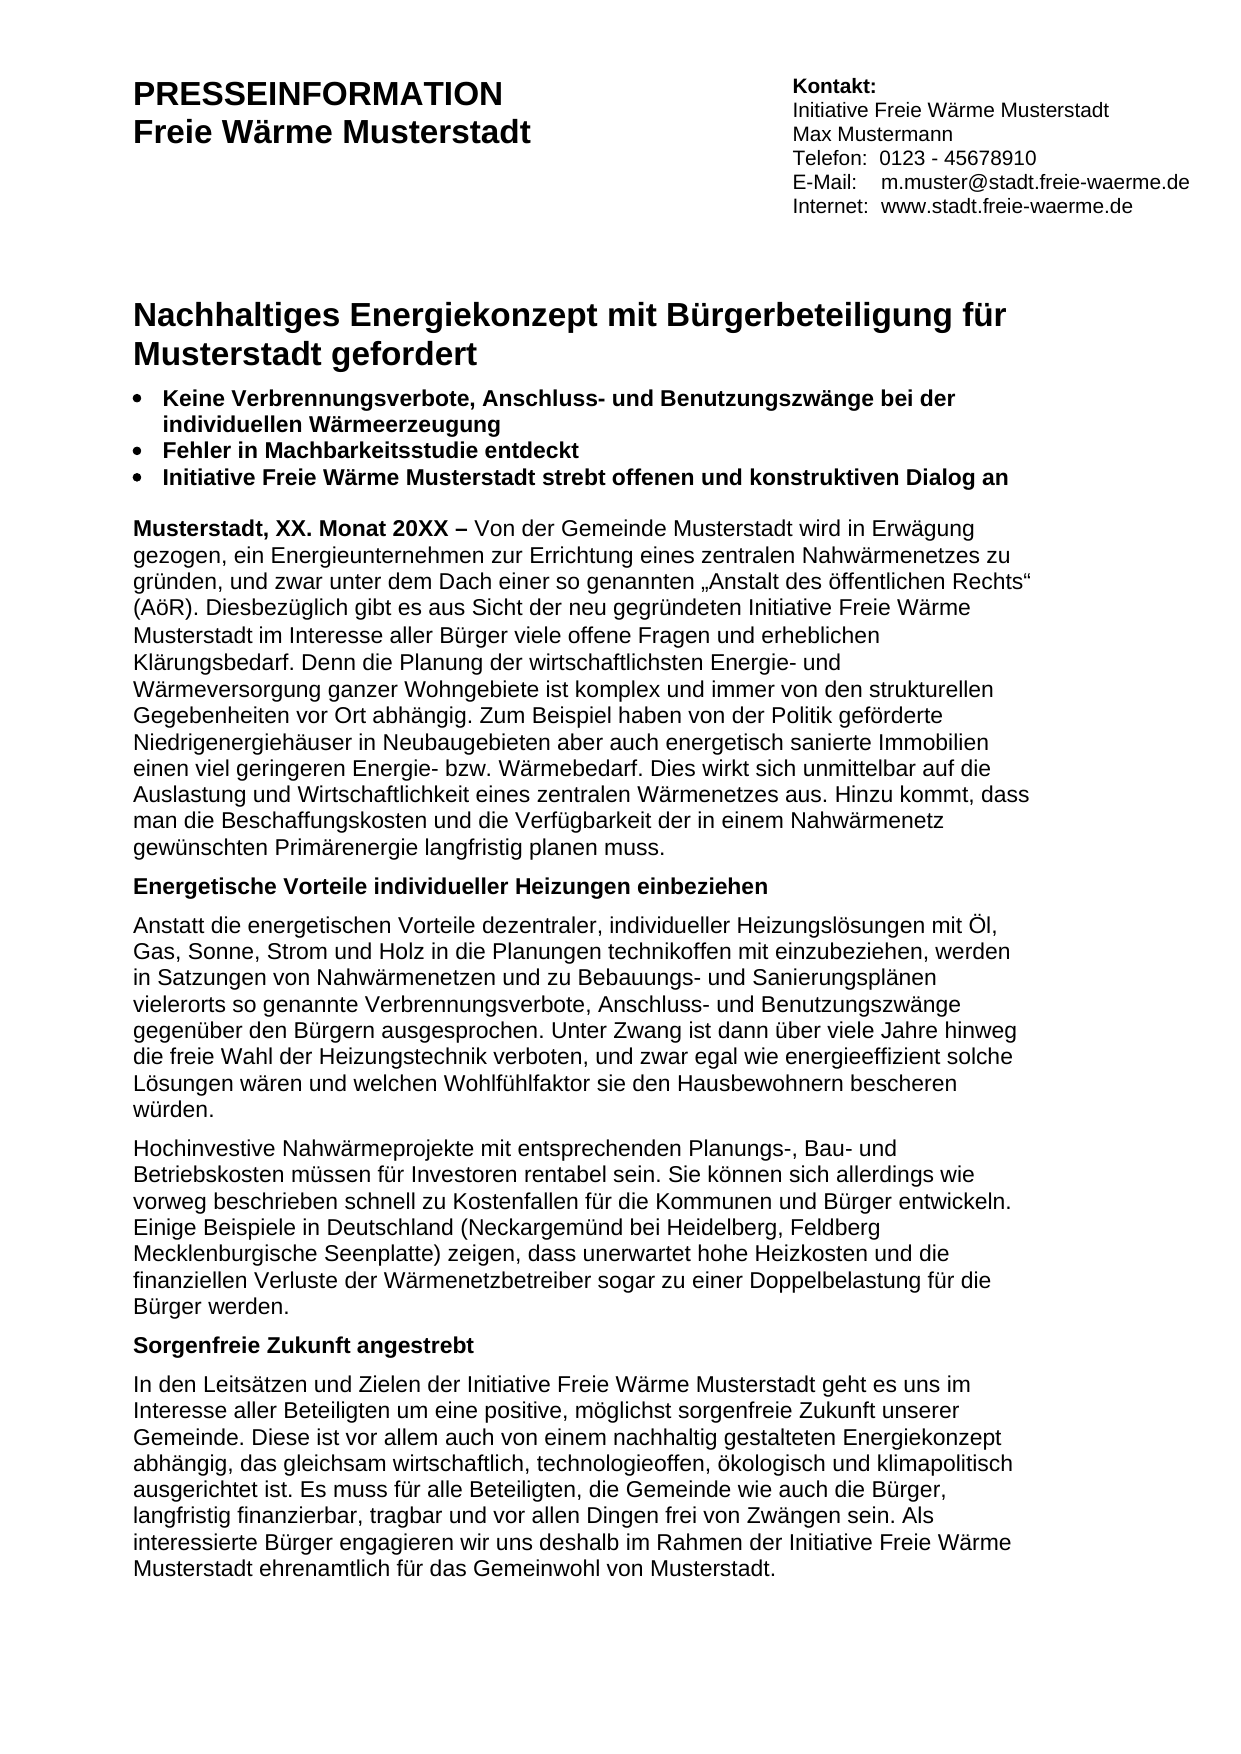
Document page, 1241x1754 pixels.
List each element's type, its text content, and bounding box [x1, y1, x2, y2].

text Energetische Vorteile individueller Heizungen einbeziehen [133, 873, 1034, 899]
list Fehler in Machbarkeitsstudie entdeckt [133, 437, 1034, 464]
text Sorgenfreie Zukunft angestrebt [133, 1332, 1034, 1358]
list Initiative Freie Wärme Musterstadt strebt offenen und konstruktiven Dialog an [133, 464, 1034, 490]
text Hochinvestive Nahwärmeprojekte mit entsprechenden Planungs-, Bau- und Betriebskosten müssen für Investoren rentabel sein. Sie können sich allerdings wie vorweg beschrieben schnell zu Kostenfallen für die Kommunen und Bürger entwickeln. Einige Beispiele in Deutschland (Neckargemünd bei Heidelberg, Feldberg Mecklenburgische Seenplatte) zeigen, dass unerwartet hohe Heizkosten und die finanziellen Verluste der Wärmenetzbetreiber sogar zu einer Doppelbelastung für die Bürger werden. [133, 1135, 1034, 1319]
text In den Leitsätzen und Zielen der Initiative Freie Wärme Musterstadt geht es uns im Interesse aller Beteiligten um eine positive, möglichst sorgenfreie Zukunft unserer Gemeinde. Diese ist vor allem auch von einem nachhaltig gestalteten Energiekonzept abhängig, das gleichsam wirtschaftlich, technologieoffen, ökologisch und klimapolitisch ausgerichtet ist. Es muss für alle Beteiligten, die Gemeinde wie auch die Bürger, langfristig finanzierbar, tragbar und vor allen Dingen frei von Zwängen sein. Als interessierte Bürger engagieren wir uns deshalb im Rahmen der Initiative Freie Wärme Musterstadt ehrenamtlich für das Gemeinwohl von Musterstadt. [133, 1371, 1034, 1582]
text Anstatt die energetischen Vorteile dezentraler, individueller Heizungslösungen mit Öl, Gas, Sonne, Strom und Holz in die Planungen technikoffen mit einzubeziehen, werden in Satzungen von Nahwärmenetzen und zu Bebauungs- und Sanierungsplänen vielerorts so genannte Verbrennungsverbote, Anschluss- und Benutzungszwänge gegenüber den Bürgern ausgesprochen. Unter Zwang ist dann über viele Jahre hinweg die freie Wahl der Heizungstechnik verboten, und zwar egal wie energieeffizient solche Lösungen wären und welchen Wohlfühlfaktor sie den Hausbewohnern bescheren würden. [133, 912, 1034, 1122]
text Musterstadt, XX. Monat 20XX – Von der Gemeinde Musterstadt wird in Erwägung gezogen, ein Energieunternehmen zur Errichtung eines zentralen Nahwärmenetzes zu gründen, und zwar unter dem Dach einer so genannten „Anstalt des öffentlichen Rechts“ (AöR). Diesbezüglich gibt es aus Sicht der neu gegründeten Initiative Freie Wärme Musterstadt im Interesse aller Bürger viele offene Fragen und erheblichen Klärungsbedarf. Denn die Planung der wirtschaftlichsten Energie- und Wärmeversorgung ganzer Wohngebiete ist komplex und immer von den strukturellen Gegebenheiten vor Ort abhängig. Zum Beispiel haben von der Politik geförderte Niedrigenergiehäuser in Neubaugebieten aber auch energetisch sanierte Immobilien einen viel geringeren Energie- bzw. Wärmebedarf. Dies wirkt sich unmittelbar auf die Auslastung und Wirtschaftlichkeit eines zentralen Wärmenetzes aus. Hinzu kommt, dass man die Beschaffungskosten und die Verfügbarkeit der in einem Nahwärmenetz gewünschten Primärenergie langfristig planen muss. [133, 515, 1034, 860]
list Keine Verbrennungsverbote, Anschluss- und Benutzungszwänge bei der individuellen Wärmeerzeugung [133, 385, 1034, 437]
text Nachhaltiges Energiekonzept mit Bürgerbeteiligung für Musterstadt gefordert [133, 295, 1034, 372]
